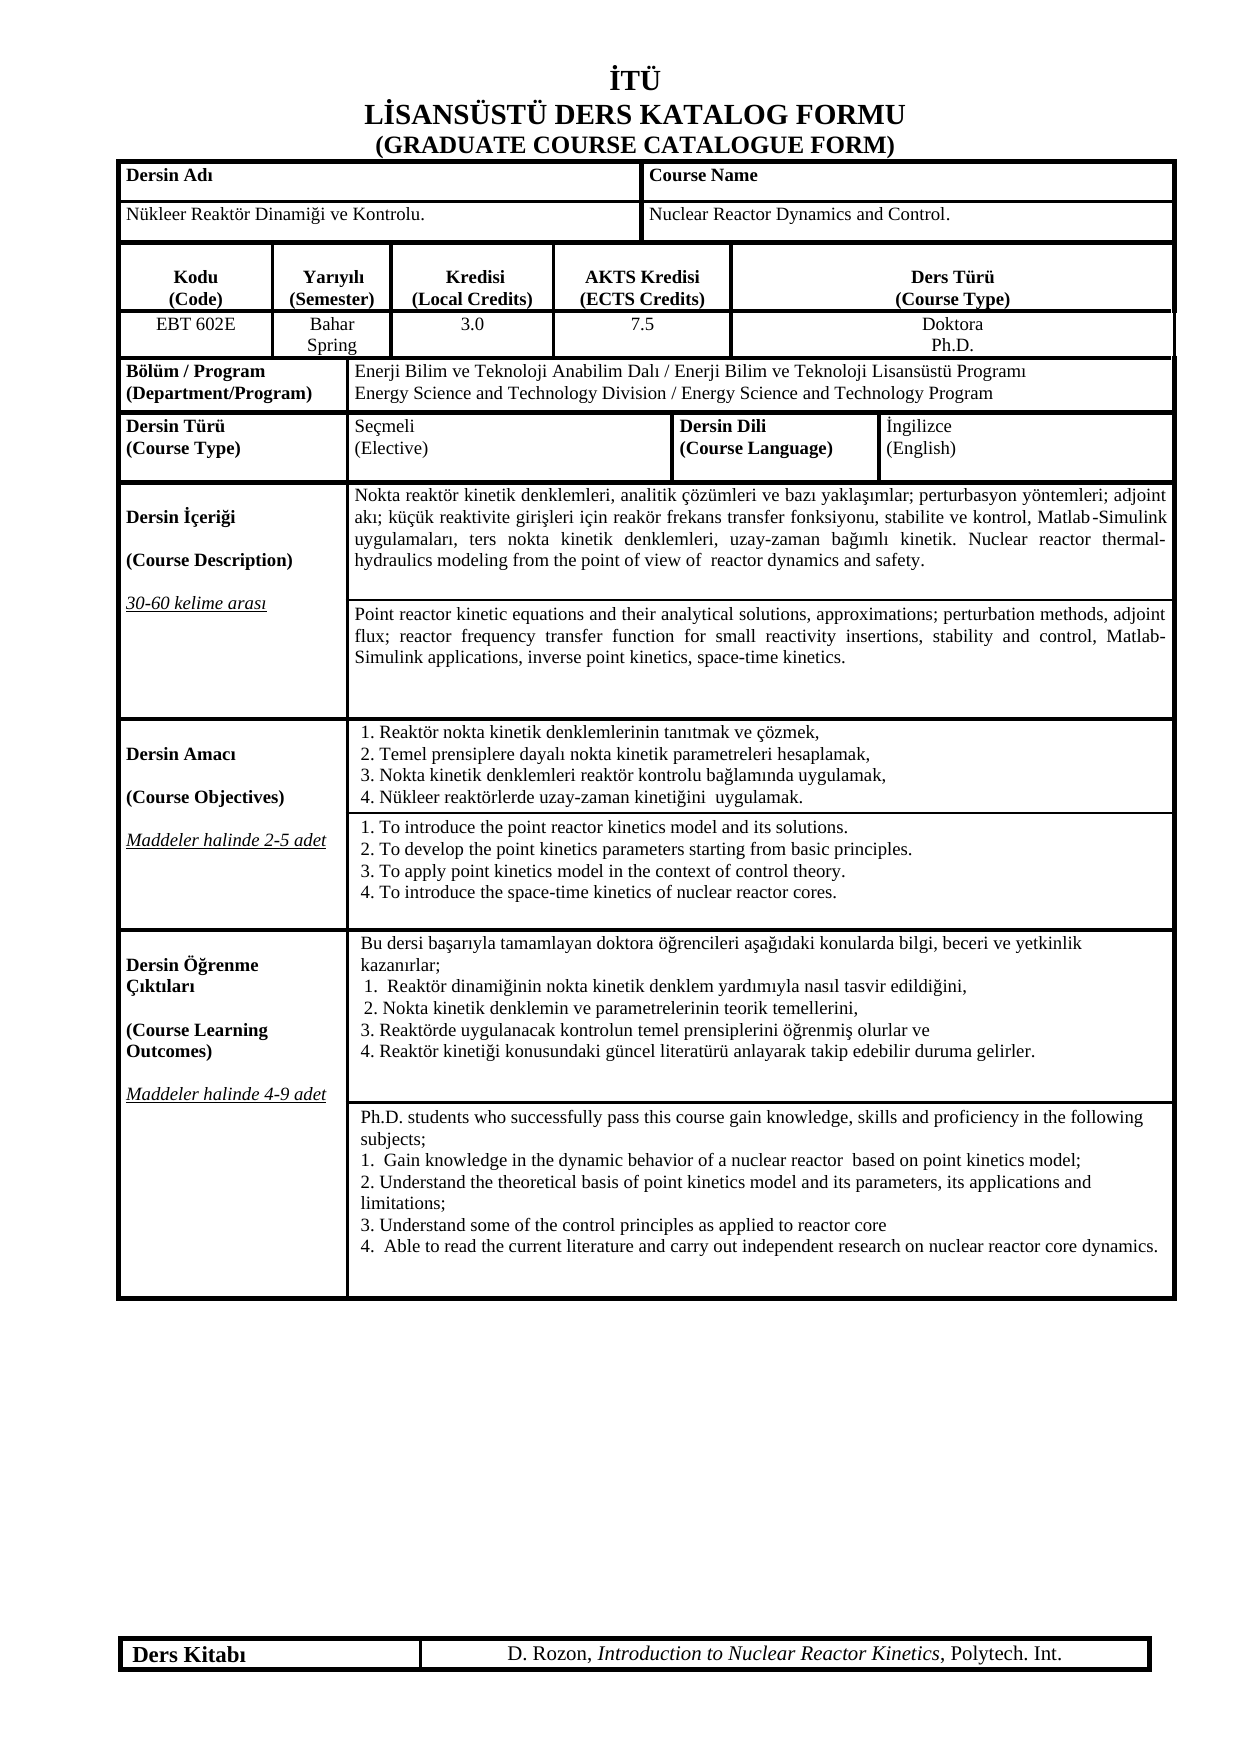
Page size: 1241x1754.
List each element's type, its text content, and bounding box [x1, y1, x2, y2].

table_cell Ph.D. students who successfully pass this course gain knowledge, skills and proficiency in the following subjects; 1. Gain knowledge in the dynamic behavior of a nuclear reactor based on point kinetics model; 2. Understand the theoretical basis of point kinetics model and its parameters, its applications and limitations; 3. Understand some of the control principles as applied to reactor core 4. Able to read the current literature and carry out independent research on nuclear reactor core dynamics. [349, 1104, 1172, 1296]
text lisansüstü DERS KATALOG FORMU [118, 97, 1152, 131]
table_cell Bölüm / Program (Department/Program) [121, 360, 346, 410]
table_cell Dersin Öğrenme Çıktıları (Course Learning Outcomes) Maddeler halinde 4-9 adet [121, 932, 346, 1296]
table_cell Nuclear Reactor Dynamics and Control. [644, 203, 1172, 240]
text İTÜ [118, 63, 1152, 97]
table_cell Nükleer Reaktör Dinamiği ve Kontrolu. [121, 203, 639, 240]
table_cell 3.0 [393, 313, 552, 356]
table_header Dersin Adı [121, 164, 639, 200]
table_cell Dersin Dili (Course Language) [674, 415, 877, 480]
table_cell İngilizce (English) [881, 415, 1172, 480]
table_cell 7.5 [555, 313, 729, 356]
table_cell Nokta reaktör kinetik denklemleri, analitik çözümleri ve bazı yaklaşımlar; perturbasyon yöntemleri; adjoint akı; küçük reaktivite girişleri için reakör frekans transfer fonksiyonu, stabilite ve kontrol, Matlab-Simulink uygulamaları, ters nokta kinetik denklemleri, uzay-zaman bağımlı kinetik. Nuclear reactor thermal-hydraulics modeling from the point of view of reactor dynamics and safety. [349, 485, 1172, 599]
table_cell Dersin Türü (Course Type) [121, 415, 346, 480]
table_cell EBT 602E [121, 313, 271, 356]
table_cell Dersin Amacı (Course Objectives) Maddeler halinde 2-5 adet [121, 721, 346, 928]
table_cell 1. Reaktör nokta kinetik denklemlerinin tanıtmak ve çözmek, 2. Temel prensiplere dayalı nokta kinetik parametreleri hesaplamak, 3. Nokta kinetik denklemleri reaktör kontrolu bağlamında uygulamak, 4. Nükleer reaktörlerde uzay-zaman kinetiğini uygulamak. [349, 721, 1172, 812]
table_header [123, 1641, 419, 1667]
table_cell Doktora Ph.D. [733, 309, 1173, 356]
text (graduate Course Catalogue ForM) [118, 131, 1152, 159]
table_cell 1. To introduce the point reactor kinetics model and its solutions. 2. To develop the point kinetics parameters starting from basic principles. 3. To apply point kinetics model in the context of control theory. 4. To introduce the space-time kinetics of nuclear reactor cores. [349, 814, 1172, 928]
table_cell Enerji Bilim ve Teknoloji Anabilim Dalı / Enerji Bilim ve Teknoloji Lisansüstü Programı Energy Science and Technology Division / Energy Science and Technology Program [349, 356, 1172, 410]
table_cell Yarıyılı (Semester) [274, 245, 389, 309]
table_cell Bu dersi başarıyla tamamlayan doktora öğrencileri aşağıdaki konularda bilgi, beceri ve yetkinlik kazanırlar; 1. Reaktör dinamiğinin nokta kinetik denklem yardımıyla nasıl tasvir edildiğini, 2. Nokta kinetik denklemin ve parametrelerinin teorik temellerini, 3. Reaktörde uygulanacak kontrolun temel prensiplerini öğrenmiş olurlar ve 4. Reaktör kinetiği konusundaki güncel literatürü anlayarak takip edebilir duruma gelirler. [349, 932, 1172, 1101]
table_cell AKTS Kredisi (ECTS Credits) [555, 245, 729, 309]
table_cell Seçmeli (Elective) [349, 415, 670, 480]
table_cell Kredisi (Local Credits) [393, 245, 552, 309]
table_cell Kodu (Code) [121, 245, 271, 309]
table_cell Bahar Spring [274, 313, 389, 356]
table_header Course Name [644, 164, 1172, 200]
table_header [422, 1641, 1147, 1667]
table_cell Point reactor kinetic equations and their analytical solutions, approximations; perturbation methods, adjoint flux; reactor frequency transfer function for small reactivity insertions, stability and control, Matlab-Simulink applications, inverse point kinetics, space-time kinetics. [349, 601, 1172, 717]
table_cell Ders Türü (Course Type) [733, 245, 1172, 309]
table_cell Dersin İçeriği (Course Description) 30-60 kelime arası [121, 485, 346, 717]
